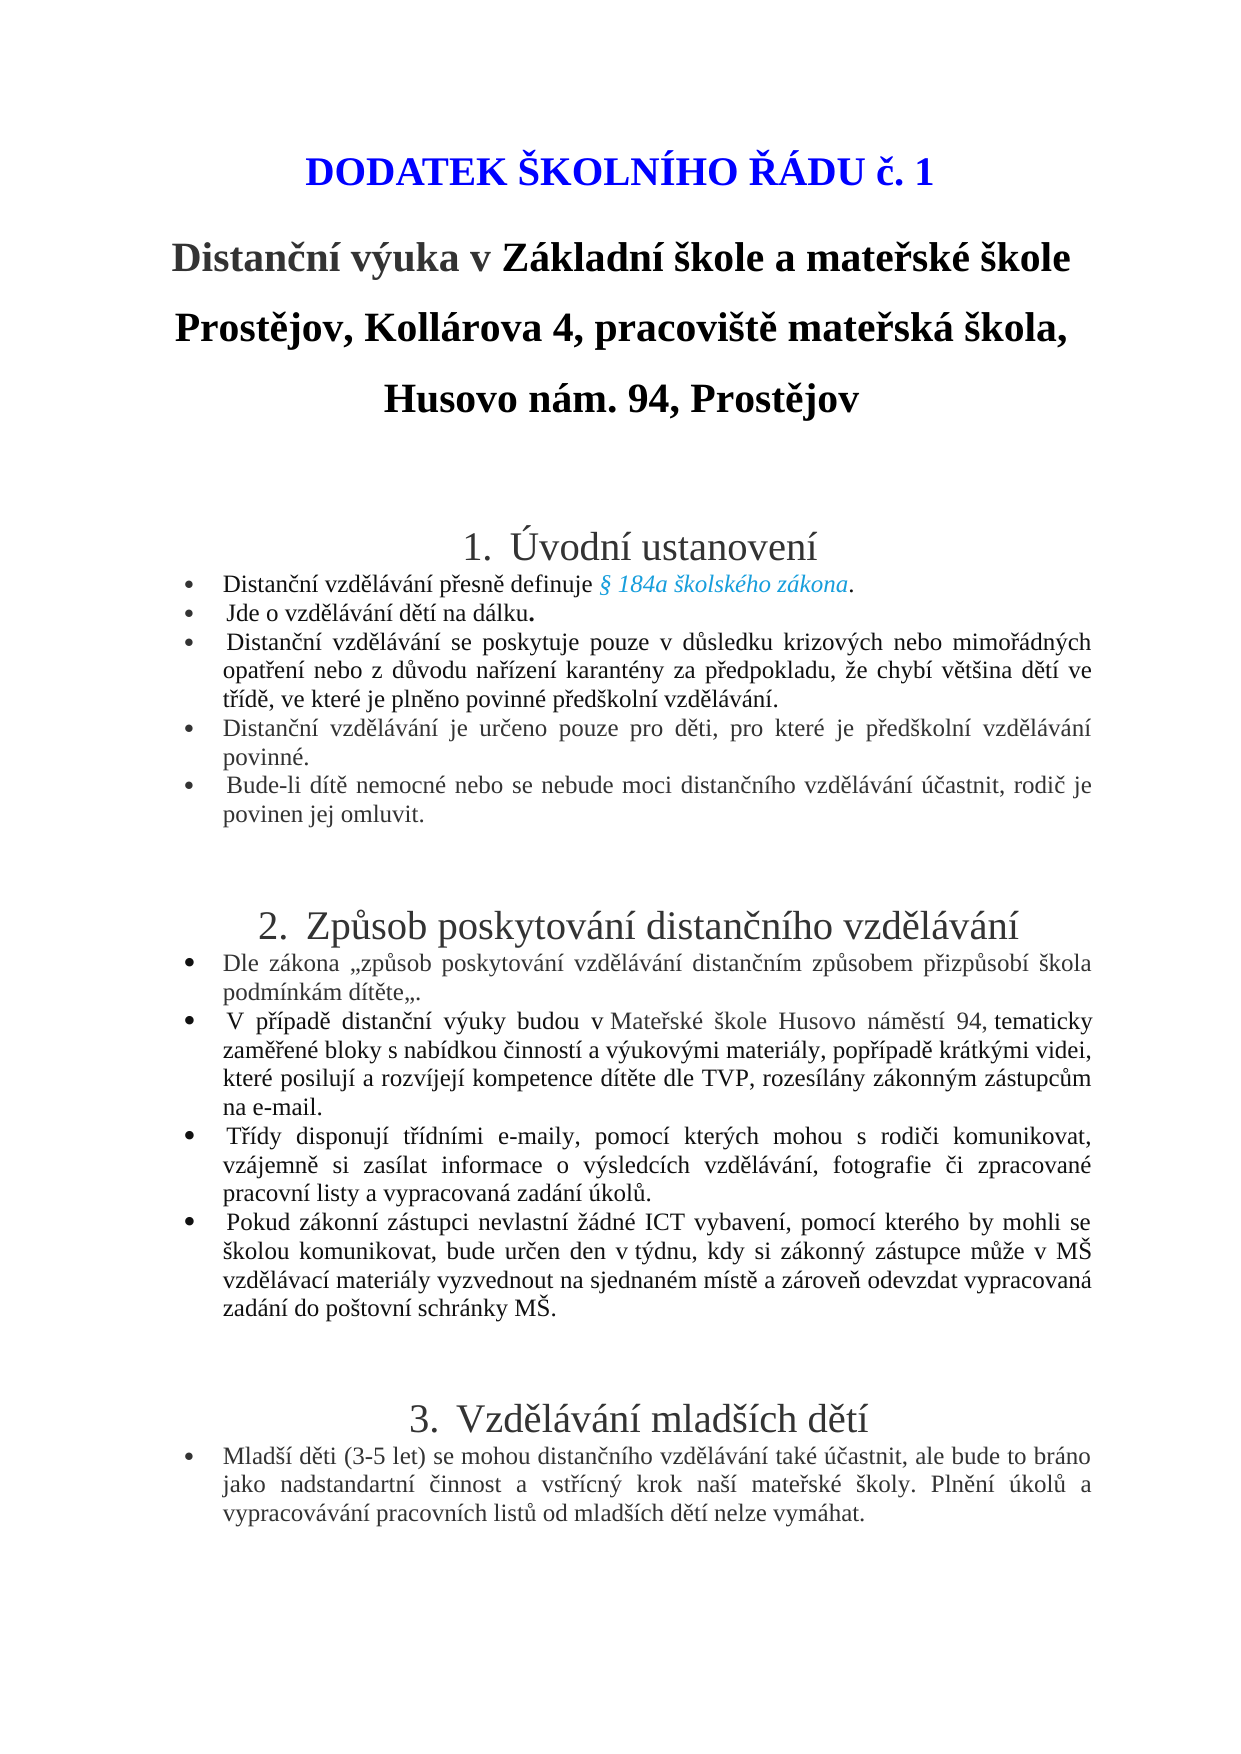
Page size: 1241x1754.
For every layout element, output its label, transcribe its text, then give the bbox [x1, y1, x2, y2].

list Dle zákona „způsob poskytování vzdělávání distančním způsobem přizpůsobí škola podmínkám dítěte„. [185, 948, 1093, 1006]
list Třídy disponují třídními e-maily, pomocí kterých mohou s rodiči komunikovat, vzájemně si zasílat informace o výsledcích vzdělávání, fotografie či zpracované pracovní listy a vypracovaná zadání úkolů. [185, 1121, 1093, 1207]
list Způsob poskytování distančního vzdělávání [185, 902, 1093, 948]
list V případě distanční výuky budou v Mateřské škole Husovo náměstí 94, tematicky zaměřené bloky s nabídkou činností a výukovými materiály, popřípadě krátkými videi, které posilují a rozvíjejí kompetence dítěte dle TVP, rozesílány zákonným zástupcům na e-mail. [185, 1006, 1093, 1121]
list Mladší děti (3-5 let) se mohou distančního vzdělávání také účastnit, ale bude to bráno jako nadstandartní činnost a vstřícný krok naší mateřské školy. Plnění úkolů a vypracovávání pracovních listů od mladších dětí nelze vymáhat. [185, 1441, 1093, 1527]
list Distanční vzdělávání přesně definuje § 184a školského zákona. [185, 569, 1093, 598]
list Bude-li dítě nemocné nebo se nebude moci distančního vzdělávání účastnit, rodič je povinen jej omluvit. [185, 770, 1093, 828]
list Vzdělávání mladších dětí [185, 1394, 1093, 1441]
list Pokud zákonní zástupci nevlastní žádné ICT vybavení, pomocí kterého by mohli se školou komunikovat, bude určen den v týdnu, kdy si zákonný zástupce může v MŠ vzdělávací materiály vyzvednout na sjednaném místě a zároveň odevzdat vypracovaná zadání do poštovní schránky MŠ. [185, 1207, 1093, 1322]
list Distanční vzdělávání je určeno pouze pro děti, pro které je předškolní vzdělávání povinné. [185, 713, 1093, 770]
list Jde o vzdělávání dětí na dálku. [185, 598, 1093, 627]
list Distanční vzdělávání se poskytuje pouze v důsledku krizových nebo mimořádných opatření nebo z důvodu nařízení karantény za předpokladu, že chybí většina dětí ve třídě, ve které je plněno povinné předškolní vzdělávání. [185, 627, 1093, 713]
text DODATEK ŠKOLNÍHO ŘÁDU č. 1 [148, 148, 1093, 194]
text Distanční výuka v Základní škole a mateřské škole Prostějov, Kollárova 4, pracoviště mateřská škola, Husovo nám. 94, Prostějov [148, 210, 1095, 421]
list Úvodní ustanovení [185, 499, 1095, 569]
